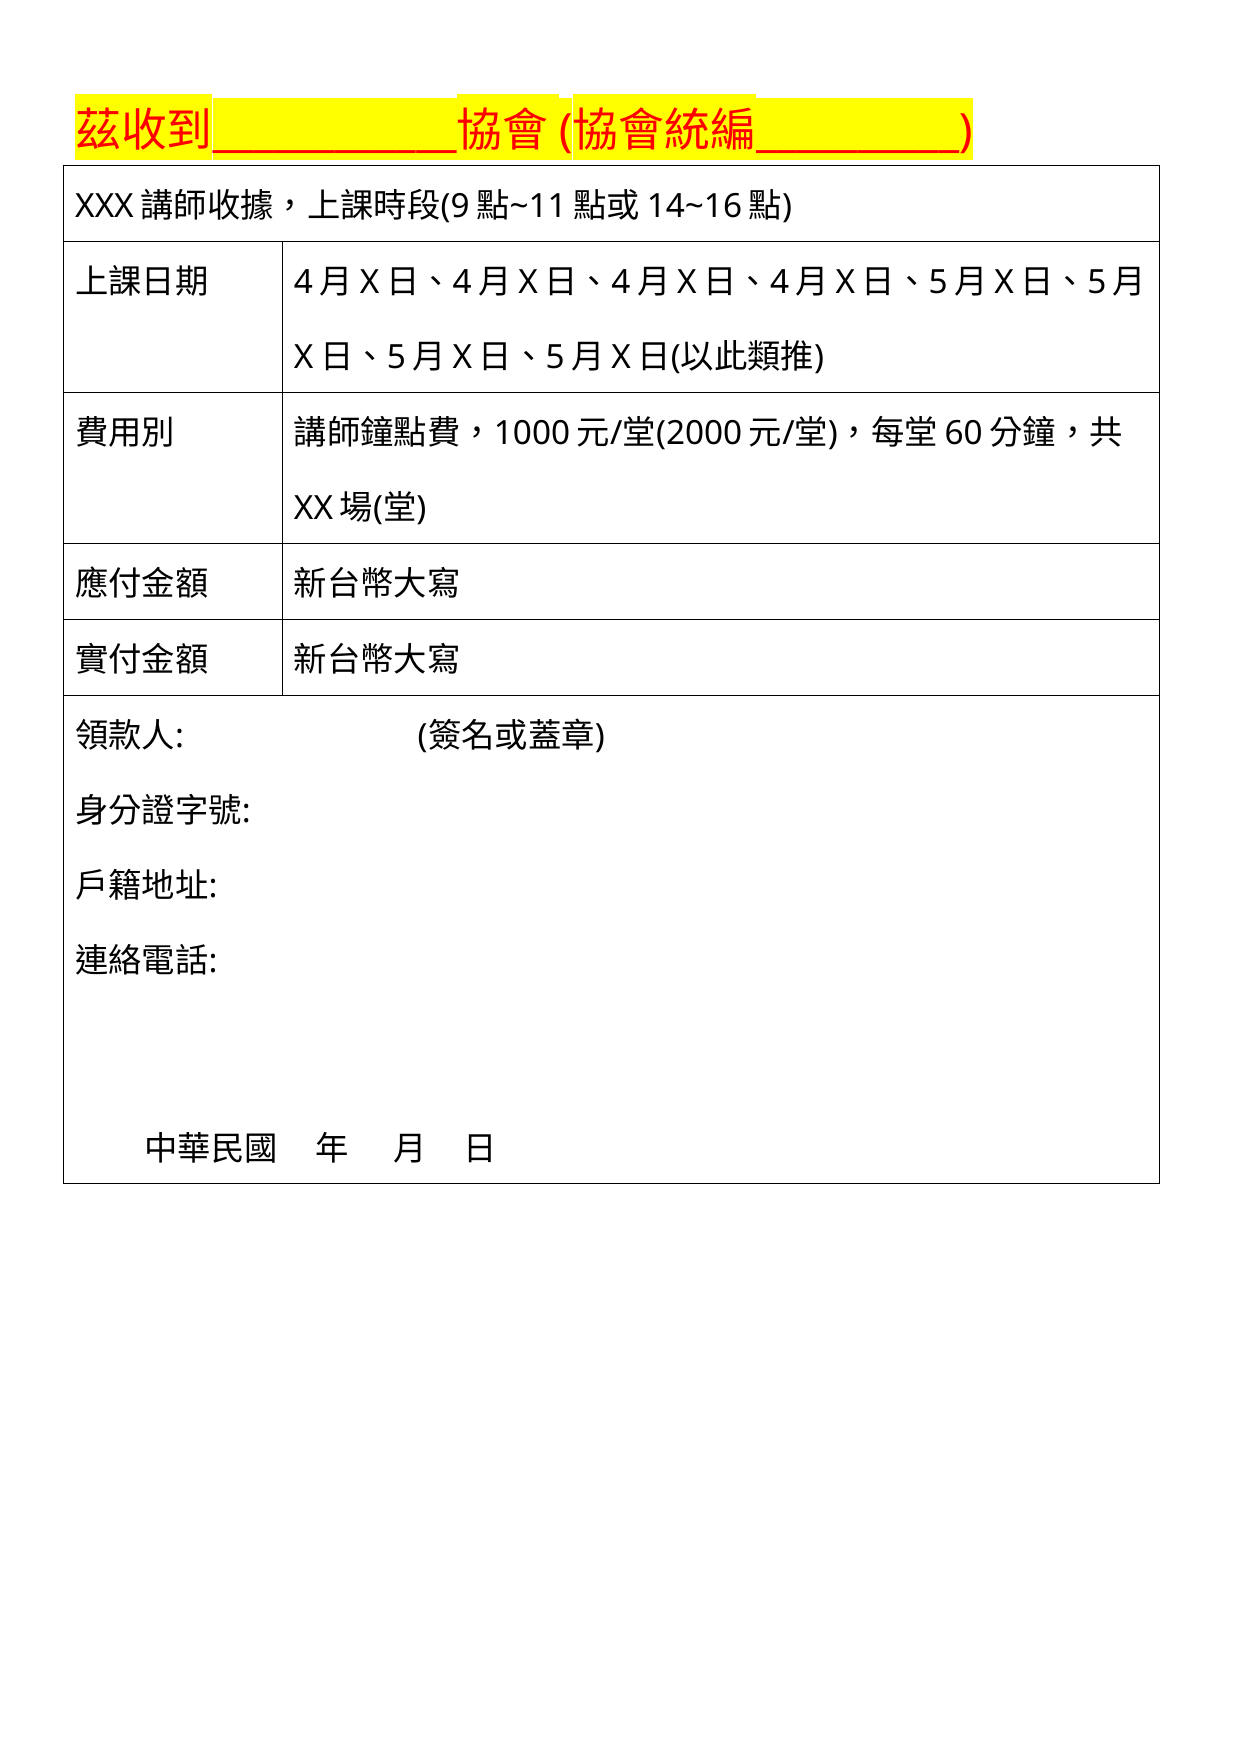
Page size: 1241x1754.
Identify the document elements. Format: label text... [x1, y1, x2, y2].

table_cell 上課日期 [64, 242, 282, 392]
text 茲收到____________協會 (協會統編__________) [75, 89, 1165, 164]
table_cell 新台幣大寫 [283, 620, 1159, 695]
table_cell 應付金額 [64, 544, 282, 619]
table_cell 4月X日、4月X日、4月X日、4月X日、5月X日、5月X日、5月X日、5月X日(以此類推) [283, 242, 1159, 392]
table_header XXX講師收據，上課時段(9點~11點或14~16點) [64, 166, 1159, 241]
table_cell 領款人: (簽名或蓋章) 身分證字號: 戶籍地址: 連絡電話: 中華民國 年 月 日 [64, 696, 1159, 1183]
table_cell 新台幣大寫 [283, 544, 1159, 619]
table_cell 實付金額 [64, 620, 282, 695]
table_cell 講師鐘點費，1000元/堂(2000元/堂)，每堂60分鐘，共XX場(堂) [283, 393, 1159, 543]
table_cell 費用別 [64, 393, 282, 543]
